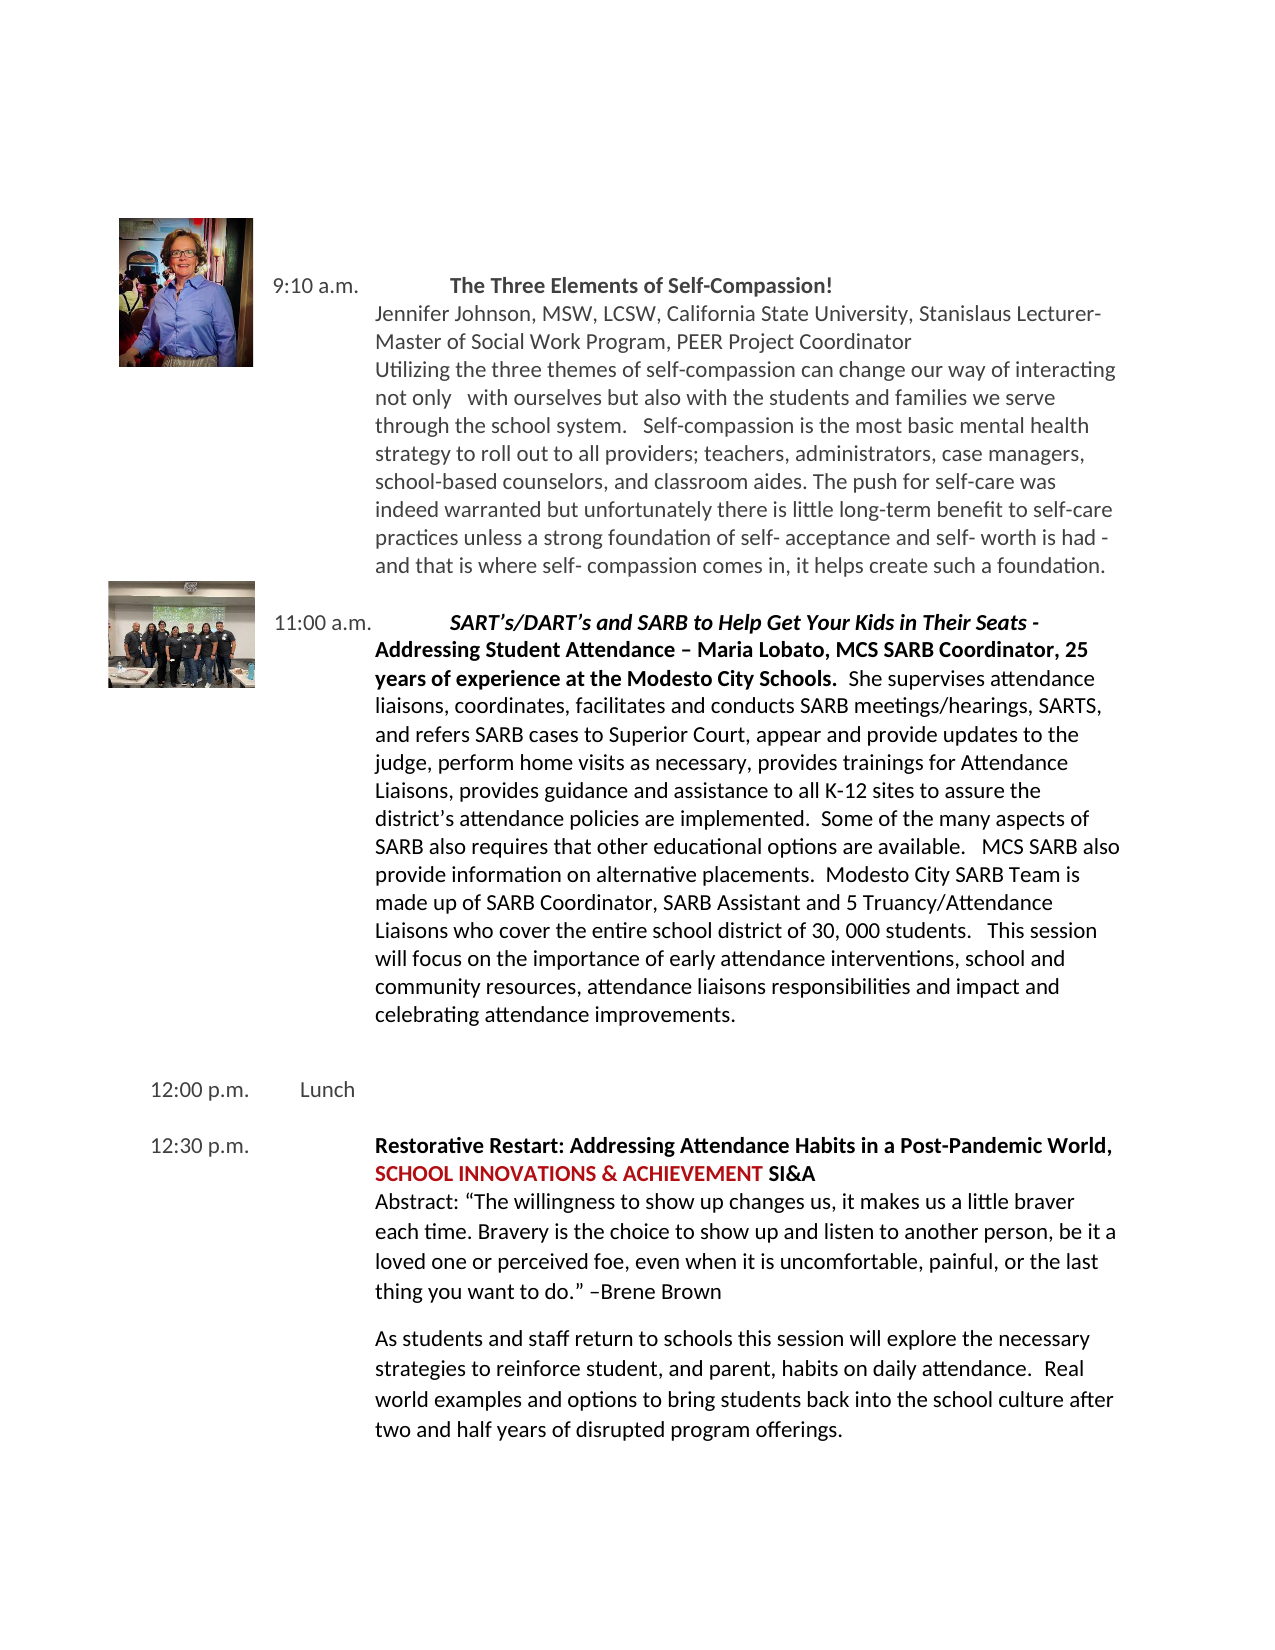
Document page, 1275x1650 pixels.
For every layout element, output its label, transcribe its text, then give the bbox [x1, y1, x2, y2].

text 12:30 p.m. Restorative Restart: Addressing Attendance Habits in a Post-Pandemic World, SCHOOL INNOVATIONS & ACHIEVEMENT SI&A [150, 1131, 1125, 1187]
text Jennifer Johnson, MSW, LCSW, California State University, Stanislaus Lecturer-Master of Social Work Program, PEER Project Coordinator [375, 299, 1125, 355]
text 12:00 p.m. Lunch [150, 1075, 1125, 1103]
text Addressing Student Attendance – Maria Lobato, MCS SARB Coordinator, 25 years of experience at the Modesto City Schools. She supervises attendance liaisons, coordinates, facilitates and conducts SARB meetings/hearings, SARTS, and refers SARB cases to Superior Court, appear and provide updates to the judge, perform home visits as necessary, provides trainings for Attendance Liaisons, provides guidance and assistance to all K-12 sites to assure the district’s attendance policies are implemented. Some of the many aspects of SARB also requires that other educational options are available. MCS SARB also provide information on alternative placements. Modesto City SARB Team is made up of SARB Coordinator, SARB Assistant and 5 Truancy/Attendance Liaisons who cover the entire school district of 30, 000 students. This session will focus on the importance of early attendance interventions, school and community resources, attendance liaisons responsibilities and impact and celebrating attendance improvements. [375, 636, 1125, 1028]
text As students and staff return to schools this session will explore the necessary strategies to reinforce student, and parent, habits on daily attendance. Real world examples and options to bring students back into the school culture after two and half years of disrupted program offerings. [375, 1324, 1125, 1443]
text 11:00 a.m. SART’s/DART’s and SARB to Help Get Your Kids in Their Seats - [255, 608, 1125, 636]
text 9:10 a.m. The Three Elements of Self-Compassion! [254, 271, 1125, 299]
text Utilizing the three themes of self-compassion can change our way of interacting not only with ourselves but also with the students and families we serve through the school system. Self-compassion is the most basic mental health strategy to roll out to all providers; teachers, administrators, case managers, school-based counselors, and classroom aides. The push for self-care was indeed warranted but unfortunately there is little long-term benefit to self-care practices unless a strong foundation of self- acceptance and self- worth is had - and that is where self- compassion comes in, it helps create such a foundation. [375, 355, 1125, 579]
text Abstract: “The willingness to show up changes us, it makes us a little braver each time. Bravery is the choice to show up and listen to another person, be it a loved one or perceived foe, even when it is uncomfortable, painful, or the last thing you want to do.” –Brene Brown [375, 1187, 1125, 1306]
